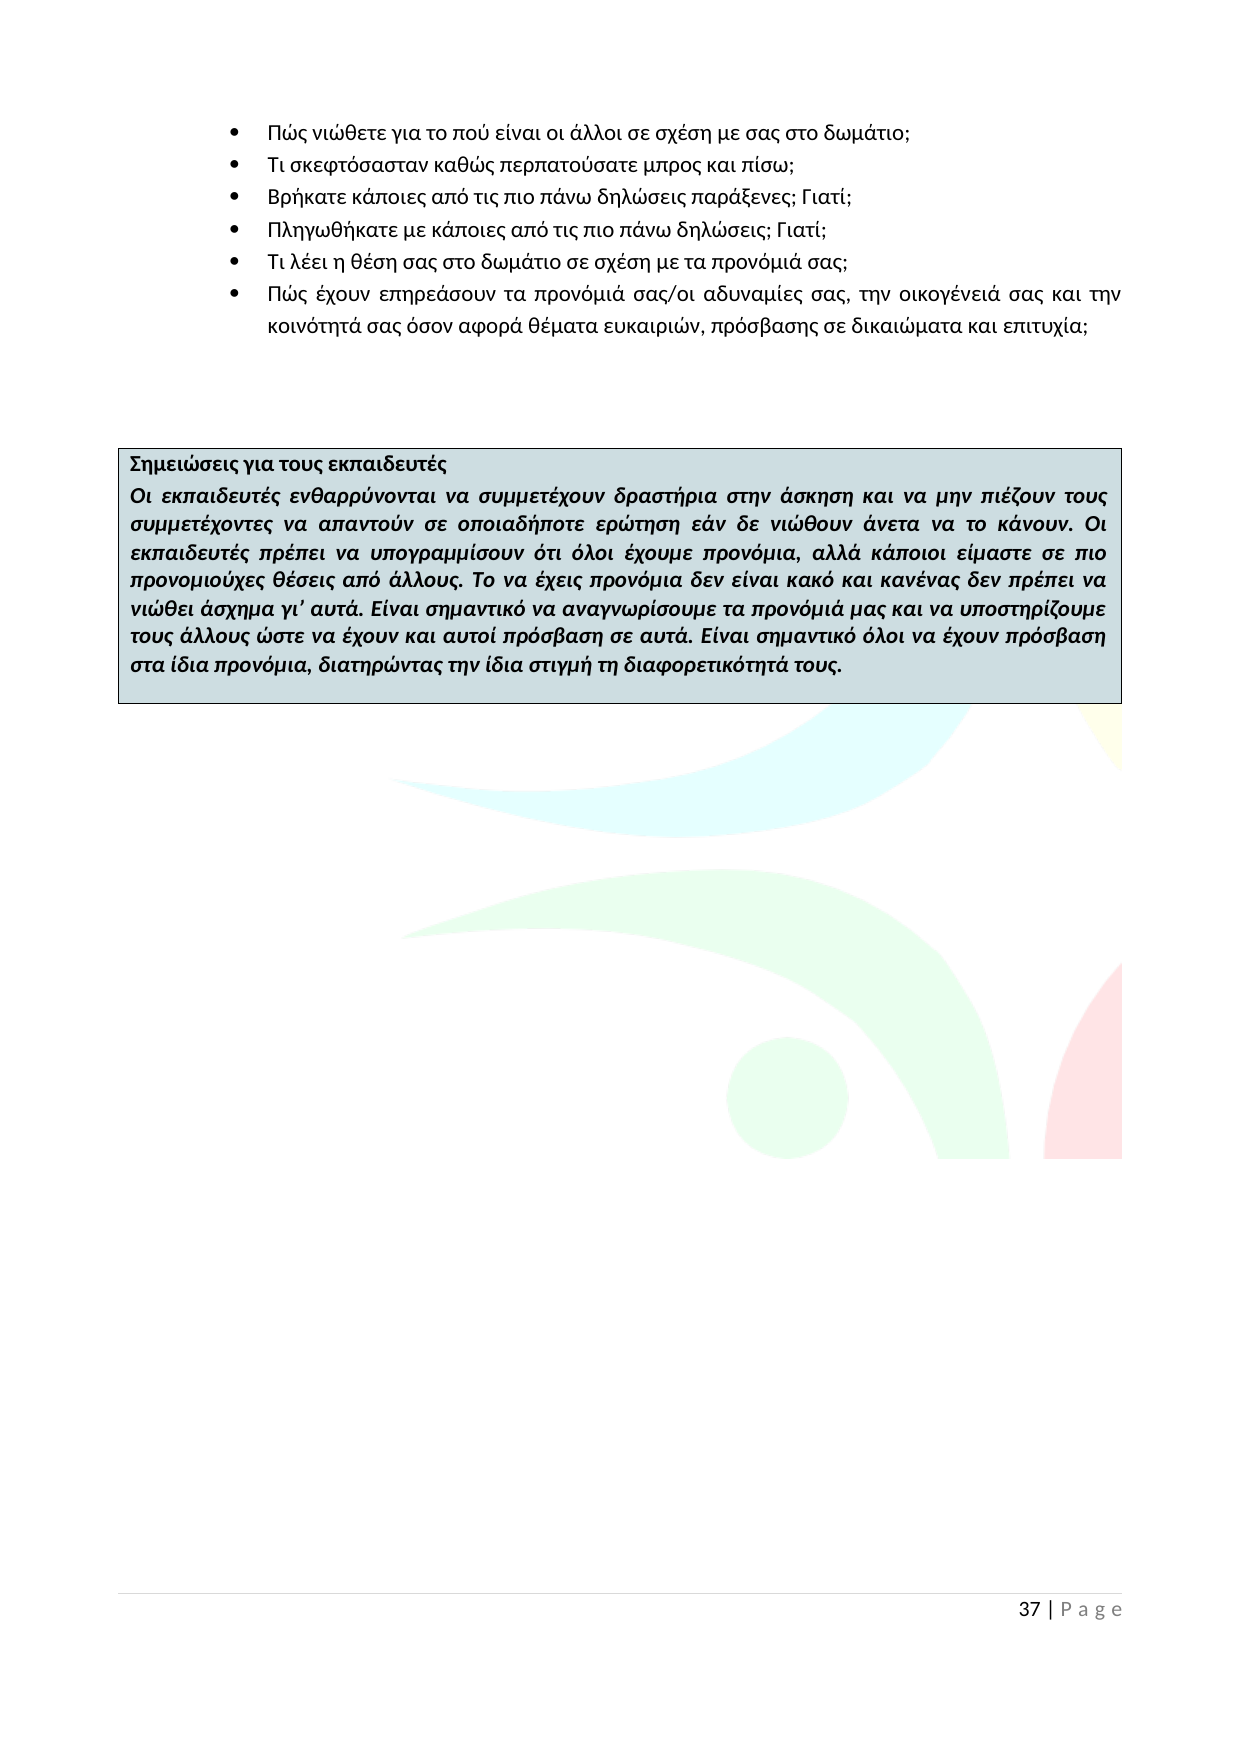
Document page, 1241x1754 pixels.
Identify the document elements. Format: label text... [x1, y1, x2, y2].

title Τι λέει η θέση σας στο δωμάτιο σε σχέση με τα προνόμιά σας; [230, 247, 1122, 275]
table_header Σημειώσεις για τους εκπαιδευτές Οι εκπαιδευτές ενθαρρύνονται να συμμετέχουν δραστήρια στην άσκηση και να μην πιέζουν τους συμμετέχοντες να απαντούν σε οποιαδήποτε ερώτηση εάν δε νιώθουν άνετα να το κάνουν. Οι εκπαιδευτές πρέπει να υπογραμμίσουν ότι όλοι έχουμε προνόμια, αλλά κάποιοι είμαστε σε πιο προνομιούχες θέσεις από άλλους. Το να έχεις προνόμια δεν είναι κακό και κανένας δεν πρέπει να νιώθει άσχημα γι’ αυτά. Είναι σημαντικό να αναγνωρίσουμε τα προνόμιά μας και να υποστηρίζουμε τους άλλους ώστε να έχουν και αυτοί πρόσβαση σε αυτά. Είναι σημαντικό όλοι να έχουν πρόσβαση στα ίδια προνόμια, διατηρώντας την ίδια στιγμή τη διαφορετικότητά τους. [119, 449, 1121, 703]
title Πώς έχουν επηρεάσουν τα προνόμιά σας/οι αδυναμίες σας, την οικογένειά σας και την κοινότητά σας όσον αφορά θέματα ευκαιριών, πρόσβασης σε δικαιώματα και επιτυχία; [230, 279, 1122, 339]
list Πληγωθήκατε με κάποιες από τις πιο πάνω δηλώσεις; Γιατί; [230, 215, 1122, 243]
title Πώς νιώθετε για το πού είναι οι άλλοι σε σχέση με σας στο δωμάτιο; [230, 118, 1122, 146]
title Βρήκατε κάποιες από τις πιο πάνω δηλώσεις παράξενες; Γιατί; [230, 182, 1122, 211]
title Τι σκεφτόσασταν καθώς περπατούσατε μπρος και πίσω; [230, 150, 1122, 178]
